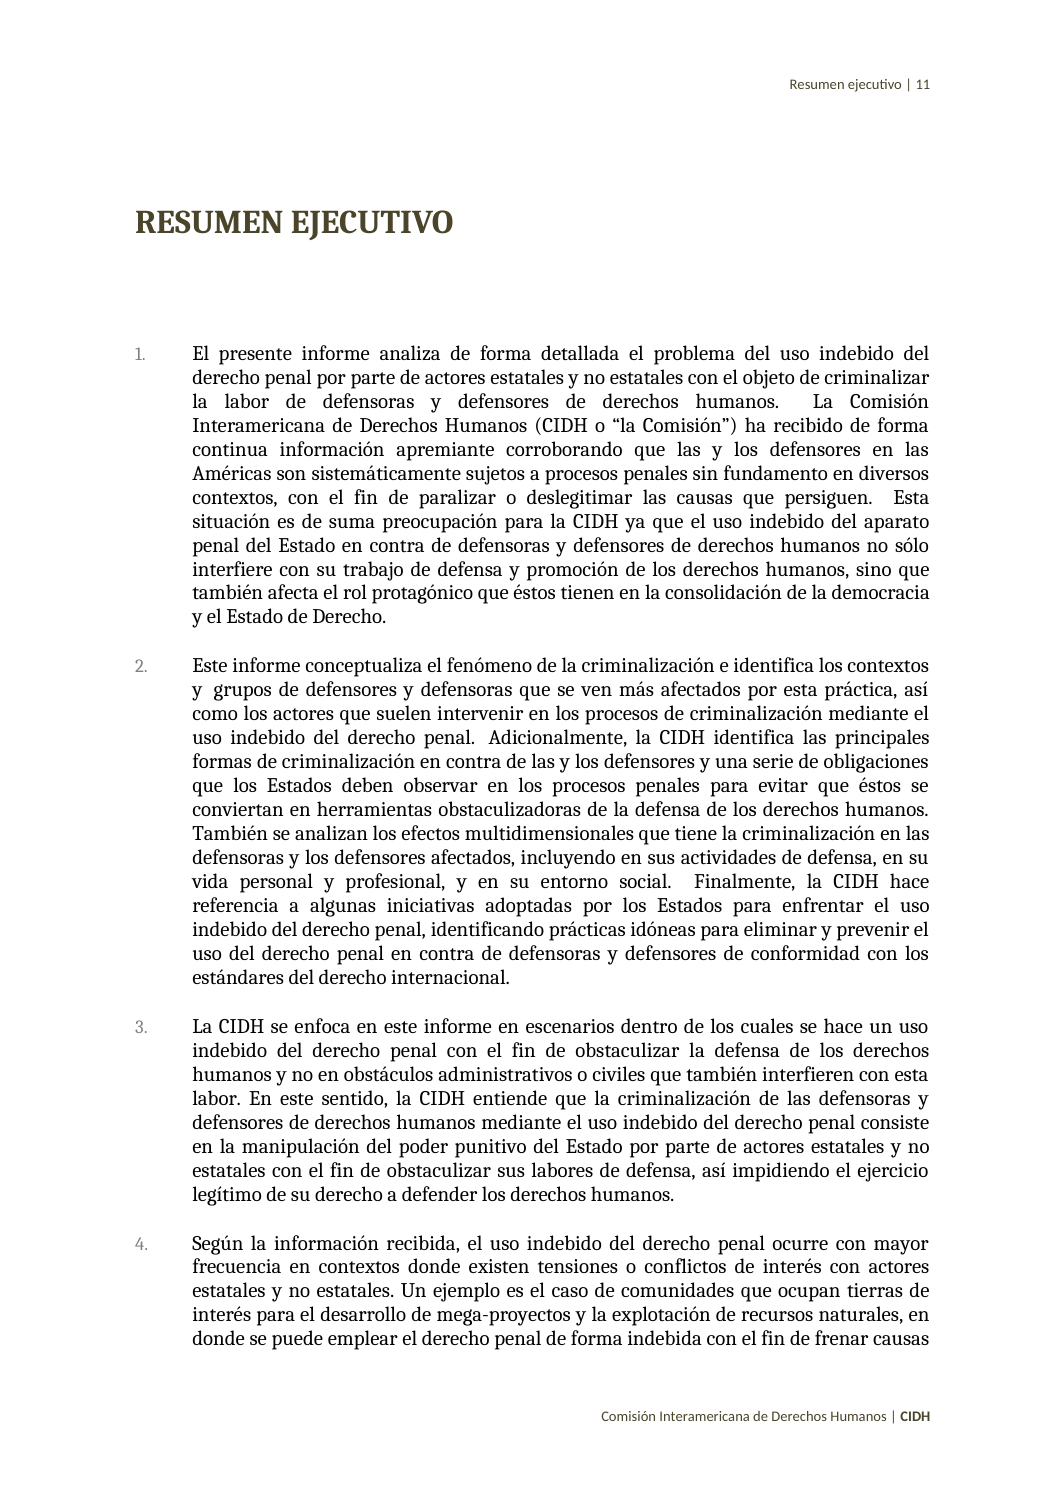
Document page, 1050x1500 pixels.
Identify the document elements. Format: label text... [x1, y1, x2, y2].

text La CIDH se enfoca en este informe en escenarios dentro de los cuales se hace un uso indebido del derecho penal con el fin de obstaculizar la defensa de los derechos humanos y no en obstáculos administrativos o civiles que también interfieren con esta labor. En este sentido, la CIDH entiende que la criminalización de las defensoras y defensores de derechos humanos mediante el uso indebido del derecho penal consiste en la manipulación del poder punitivo del Estado por parte de actores estatales y no estatales con el fin de obstaculizar sus labores de defensa, así impidiendo el ejercicio legítimo de su derecho a defender los derechos humanos. [135, 1014, 930, 1206]
text El presente informe analiza de forma detallada el problema del uso indebido del derecho penal por parte de actores estatales y no estatales con el objeto de criminalizar la labor de defensoras y defensores de derechos humanos. La Comisión Interamericana de Derechos Humanos (CIDH o “la Comisión”) ha recibido de forma continua información apremiante corroborando que las y los defensores en las Américas son sistemáticamente sujetos a procesos penales sin fundamento en diversos contextos, con el fin de paralizar o deslegitimar las causas que persiguen. Esta situación es de suma preocupación para la CIDH ya que el uso indebido del aparato penal del Estado en contra de defensoras y defensores de derechos humanos no sólo interfiere con su trabajo de defensa y promoción de los derechos humanos, sino que también afecta el rol protagónico que éstos tienen en la consolidación de la democracia y el Estado de Derecho. [135, 342, 930, 629]
subtitle RESUMEN EJECUTIVO [135, 203, 930, 242]
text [135, 1231, 930, 1351]
text Este informe conceptualiza el fenómeno de la criminalización e identifica los contextos y grupos de defensores y defensoras que se ven más afectados por esta práctica, así como los actores que suelen intervenir en los procesos de criminalización mediante el uso indebido del derecho penal. Adicionalmente, la CIDH identifica las principales formas de criminalización en contra de las y los defensores y una serie de obligaciones que los Estados deben observar en los procesos penales para evitar que éstos se conviertan en herramientas obstaculizadoras de la defensa de los derechos humanos. También se analizan los efectos multidimensionales que tiene la criminalización en las defensoras y los defensores afectados, incluyendo en sus actividades de defensa, en su vida personal y profesional, y en su entorno social. Finalmente, la CIDH hace referencia a algunas iniciativas adoptadas por los Estados para enfrentar el uso indebido del derecho penal, identificando prácticas idóneas para eliminar y prevenir el uso del derecho penal en contra de defensoras y defensores de conformidad con los estándares del derecho internacional. [135, 654, 930, 989]
